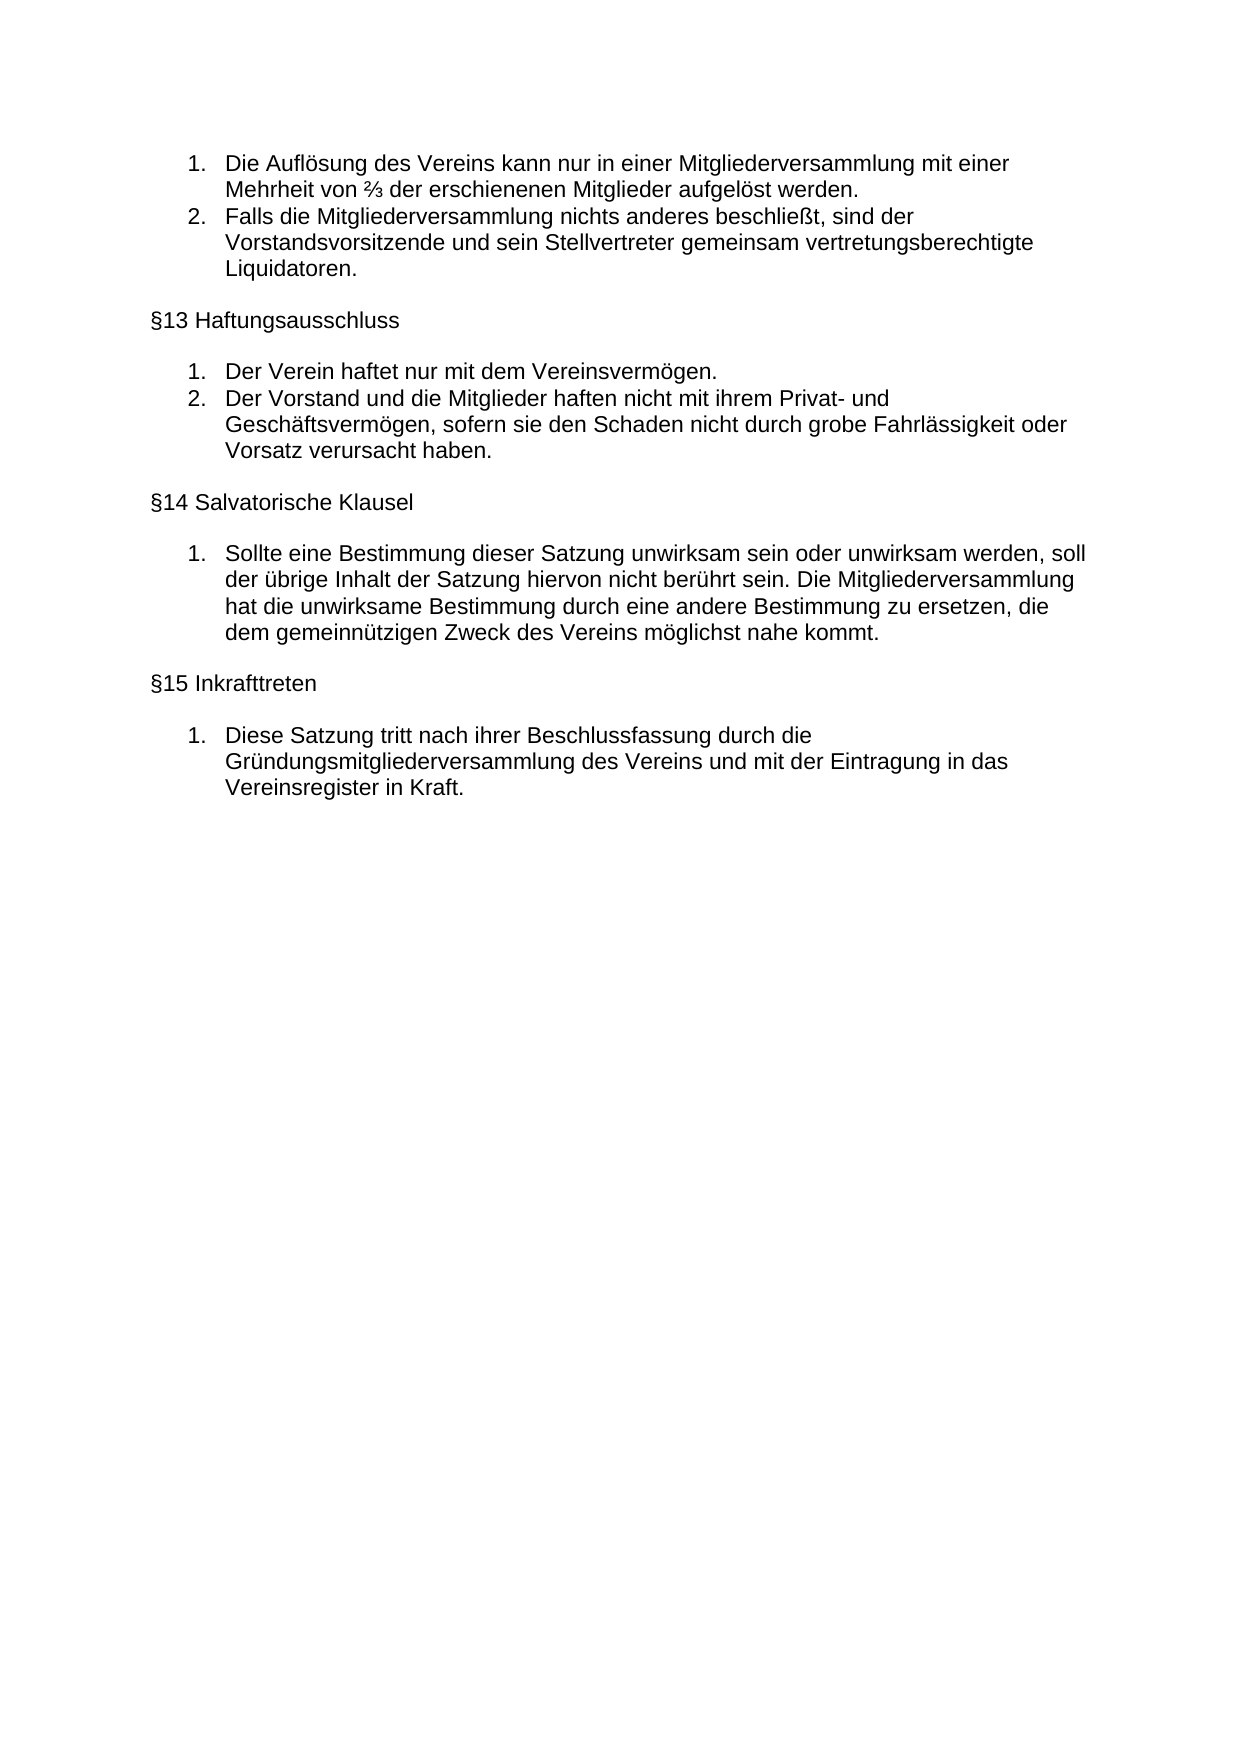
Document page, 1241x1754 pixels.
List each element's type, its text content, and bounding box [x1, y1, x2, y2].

list Sollte eine Bestimmung dieser Satzung unwirksam sein oder unwirksam werden, soll der übrige Inhalt der Satzung hiervon nicht berührt sein. Die Mitgliederversammlung hat die unwirksame Bestimmung durch eine andere Bestimmung zu ersetzen, die dem gemeinnützigen Zweck des Vereins möglichst nahe kommt. [187, 540, 1090, 645]
text §14 Salvatorische Klausel [150, 488, 1090, 515]
list Der Vorstand und die Mitglieder haften nicht mit ihrem Privat- und Geschäftsvermögen, sofern sie den Schaden nicht durch grobe Fahrlässigkeit oder Vorsatz verursacht haben. [187, 384, 1090, 463]
list Die Auflösung des Vereins kann nur in einer Mitgliederversammlung mit einer Mehrheit von ⅔ der erschienenen Mitglieder aufgelöst werden. [187, 150, 1090, 203]
text §13 Haftungsausschluss [150, 307, 1090, 333]
list Diese Satzung tritt nach ihrer Beschlussfassung durch die Gründungsmitgliederversammlung des Vereins und mit der Eintragung in das Vereinsregister in Kraft. [187, 722, 1090, 801]
list Der Verein haftet nur mit dem Vereinsvermögen. [187, 358, 1090, 384]
text §15 Inkrafttreten [150, 670, 1090, 697]
list Falls die Mitgliederversammlung nichts anderes beschließt, sind der Vorstandsvorsitzende und sein Stellvertreter gemeinsam vertretungsberechtigte Liquidatoren. [187, 203, 1090, 282]
